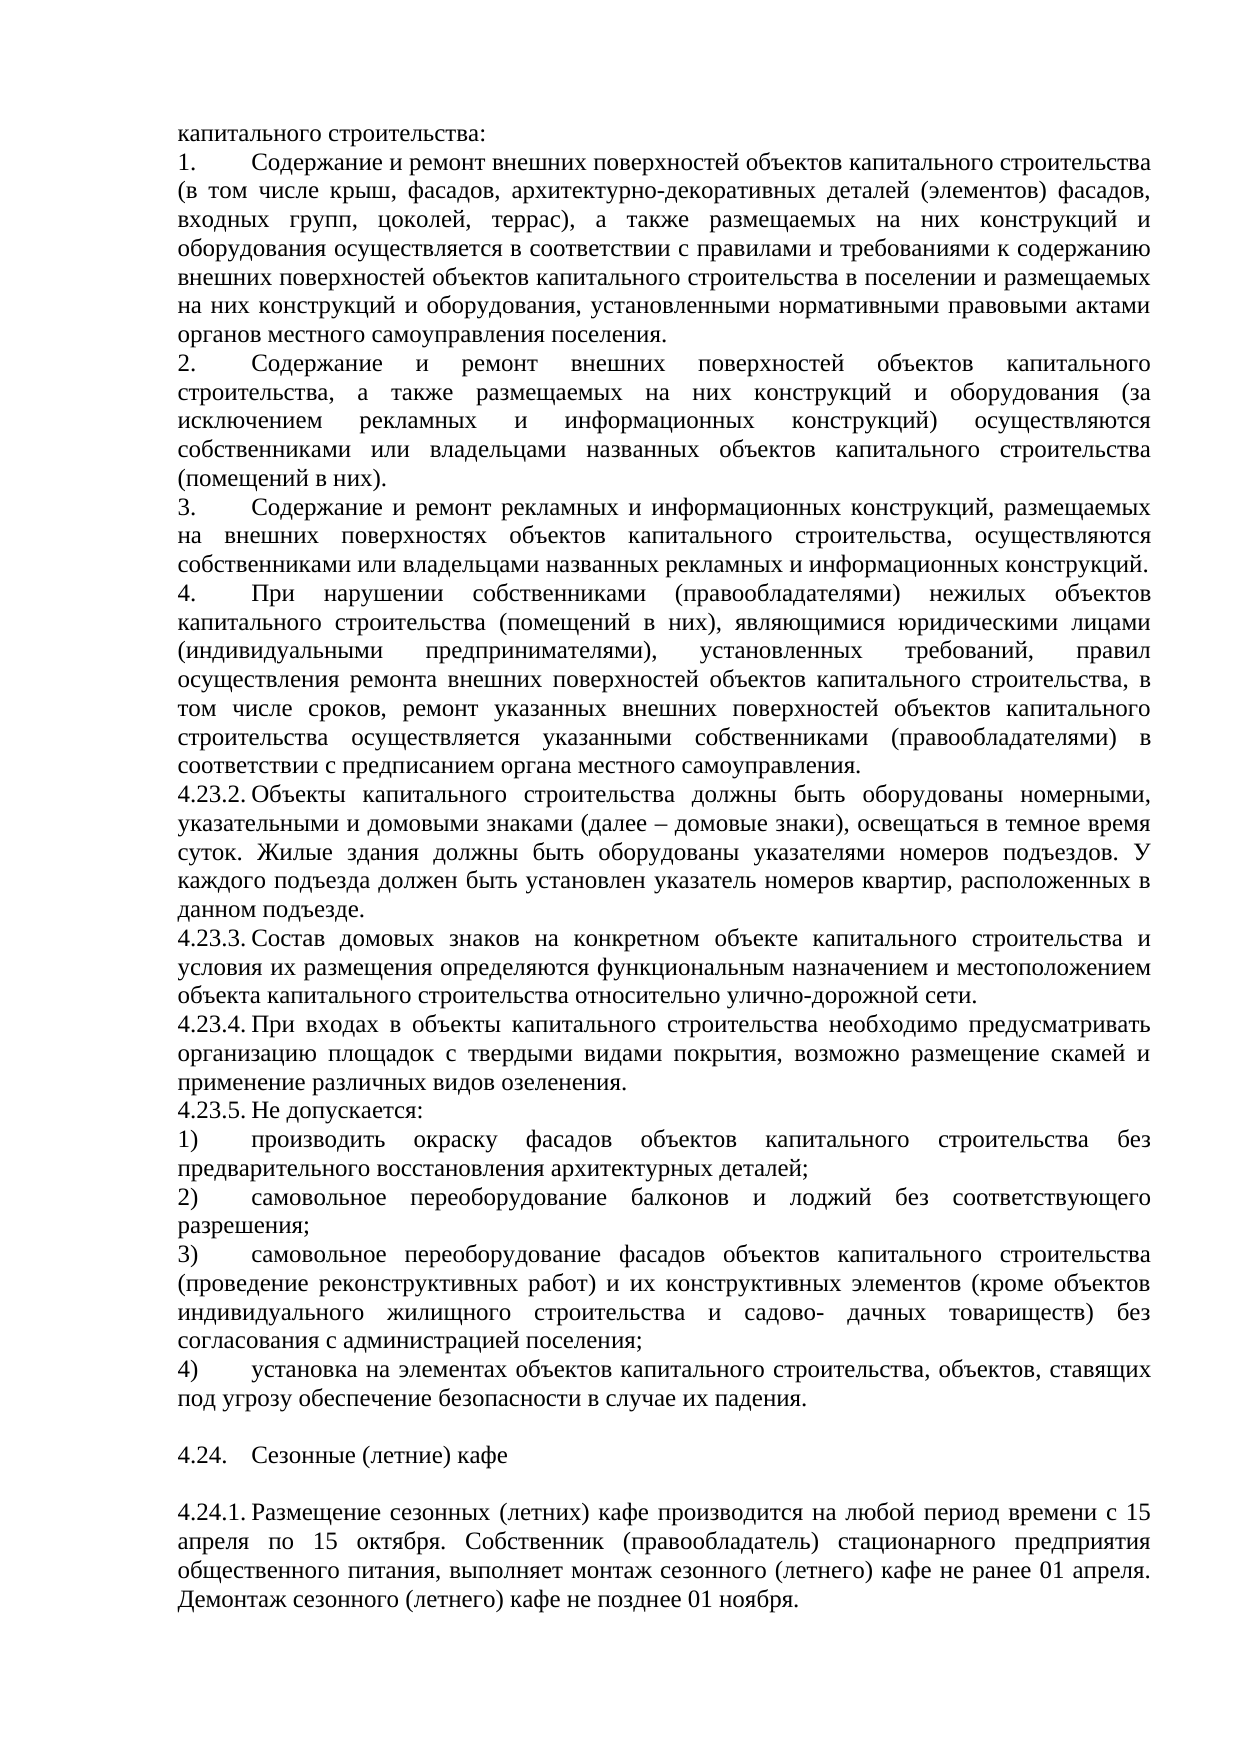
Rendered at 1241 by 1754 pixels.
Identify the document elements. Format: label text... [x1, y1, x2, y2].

text 4. При нарушении собственниками (правообладателями) нежилых объектов капитального строительства (помещений в них), являющимися юридическими лицами (индивидуальными предпринимателями), установленных требований, правил осуществления ремонта внешних поверхностей объектов капитального строительства, в том числе сроков, ремонт указанных внешних поверхностей объектов капитального строительства осуществляется указанными собственниками (правообладателями) в соответствии с предписанием органа местного самоуправления. [177, 578, 1152, 779]
text 4.24.1. Размещение сезонных (летних) кафе производится на любой период времени с 15 апреля по 15 октября. Собственник (правообладатель) стационарного предприятия общественного питания, выполняет монтаж сезонного (летнего) кафе не ранее 01 апреля. Демонтаж сезонного (летнего) кафе не позднее 01 ноября. [177, 1497, 1152, 1612]
text 1) производить окраску фасадов объектов капитального строительства без предварительного восстановления архитектурных деталей; [177, 1124, 1152, 1182]
text 4) установка на элементах объектов капитального строительства, объектов, ставящих под угрозу обеспечение безопасности в случае их падения. [177, 1354, 1152, 1412]
text 2) самовольное переоборудование балконов и лоджий без соответствующего разрешения; [177, 1182, 1152, 1239]
text 4.23.3. Состав домовых знаков на конкретном объекте капитального строительства и условия их размещения определяются функциональным назначением и местоположением объекта капитального строительства относительно улично-дорожной сети. [177, 923, 1152, 1009]
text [177, 118, 1152, 147]
text 4.23.4. При входах в объекты капитального строительства необходимо предусматривать организацию площадок с твердыми видами покрытия, возможно размещение скамей и применение различных видов озеленения. [177, 1009, 1152, 1096]
text 3. Содержание и ремонт рекламных и информационных конструкций, размещаемых на внешних поверхностях объектов капитального строительства, осуществляются собственниками или владельцами названных рекламных и информационных конструкций. [177, 492, 1152, 578]
text 4.23.2. Объекты капитального строительства должны быть оборудованы номерными, указательными и домовыми знаками (далее – домовые знаки), освещаться в темное время суток. Жилые здания должны быть оборудованы указателями номеров подъездов. У каждого подъезда должен быть установлен указатель номеров квартир, расположенных в данном подъезде. [177, 779, 1152, 923]
text 1. Содержание и ремонт внешних поверхностей объектов капитального строительства (в том числе крыш, фасадов, архитектурно-декоративных деталей (элементов) фасадов, входных групп, цоколей, террас), а также размещаемых на них конструкций и оборудования осуществляется в соответствии с правилами и требованиями к содержанию внешних поверхностей объектов капитального строительства в поселении и размещаемых на них конструкций и оборудования, установленными нормативными правовыми актами органов местного самоуправления поселения. [177, 147, 1152, 348]
text 2. Содержание и ремонт внешних поверхностей объектов капитального строительства, а также размещаемых на них конструкций и оборудования (за исключением рекламных и информационных конструкций) осуществляются собственниками или владельцами названных объектов капитального строительства (помещений в них). [177, 348, 1152, 492]
text 4.24. Сезонные (летние) кафе [177, 1441, 1152, 1469]
text 3) самовольное переоборудование фасадов объектов капитального строительства (проведение реконструктивных работ) и их конструктивных элементов (кроме объектов индивидуального жилищного строительства и садово- дачных товариществ) без согласования с администрацией поселения; [177, 1239, 1152, 1354]
text 4.23.5. Не допускается: [177, 1096, 1152, 1124]
